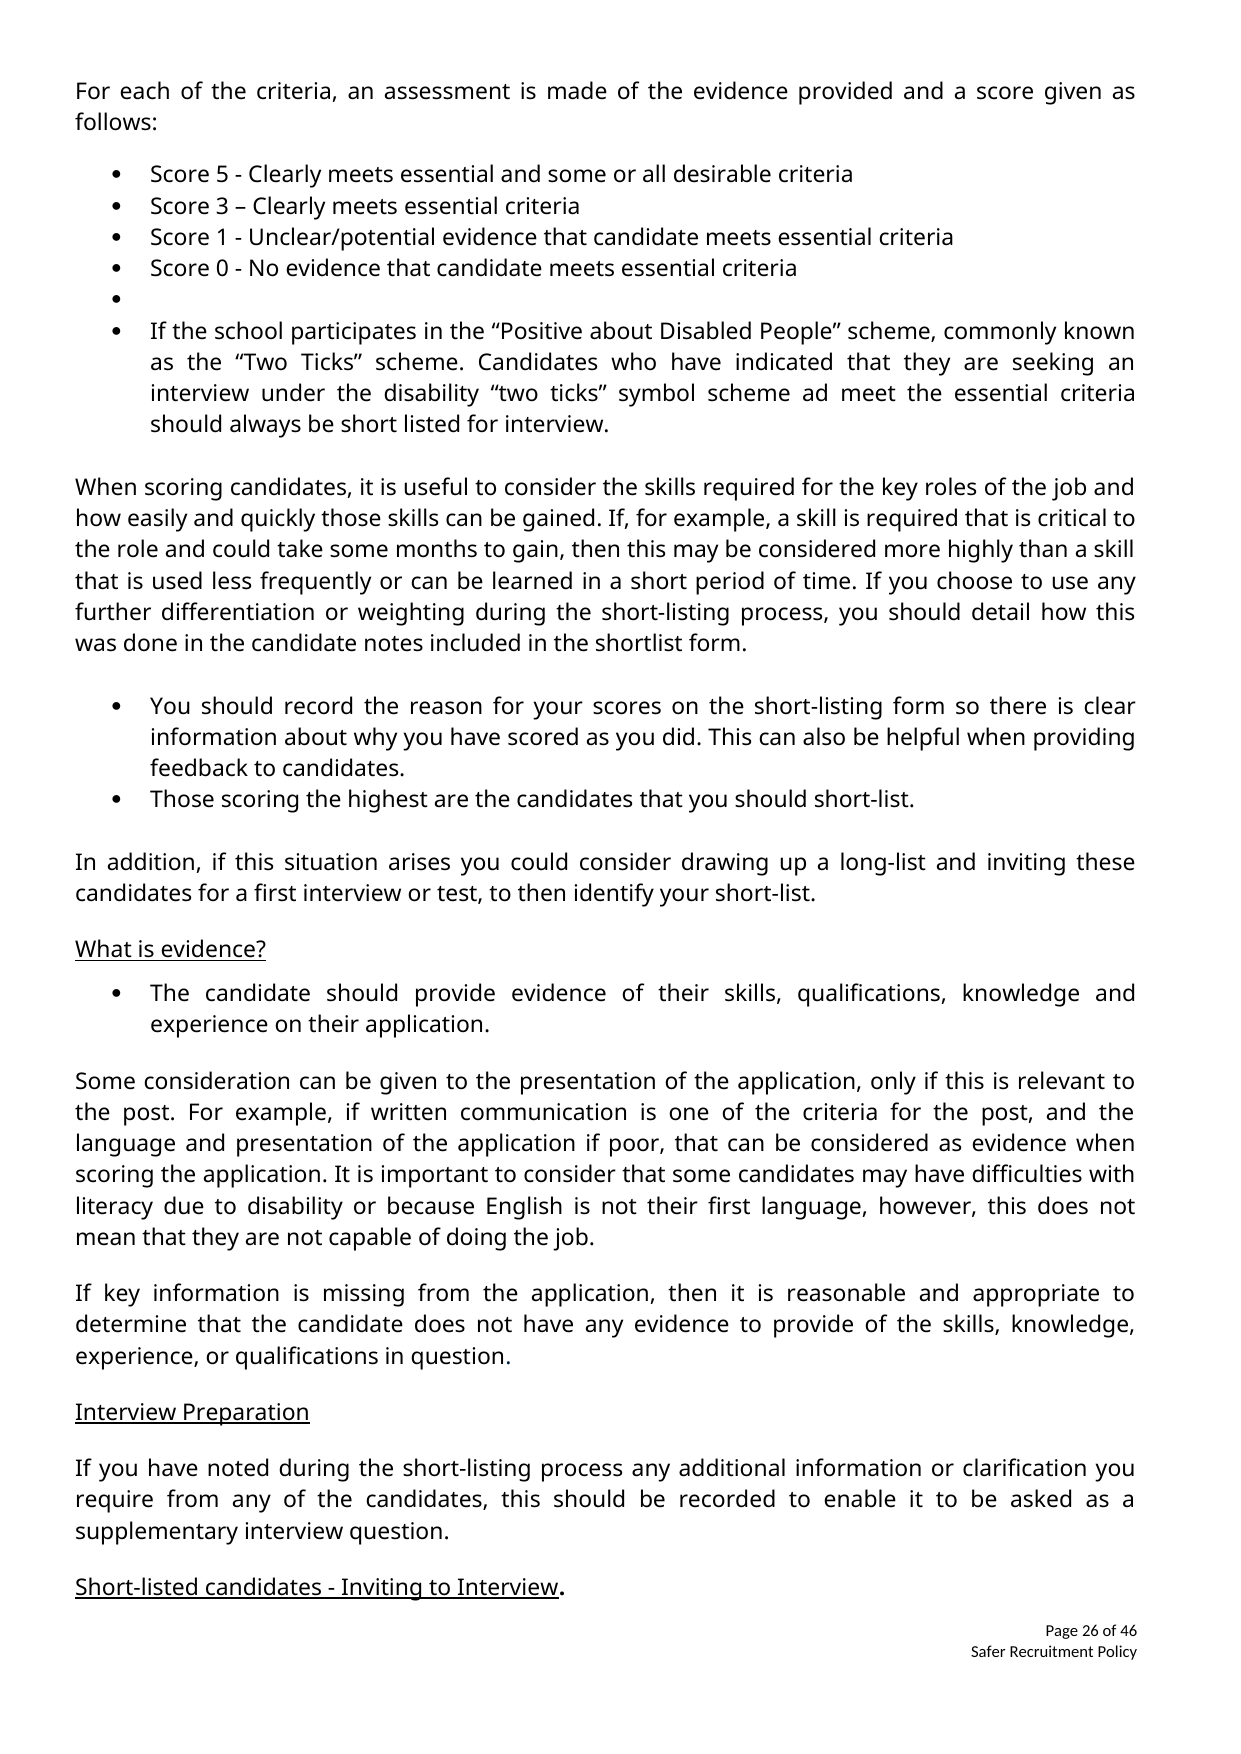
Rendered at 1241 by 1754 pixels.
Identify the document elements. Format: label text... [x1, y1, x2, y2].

text If you have noted during the short-listing process any additional information or clarification you require from any of the candidates, this should be recorded to enable it to be asked as a supplementary interview question. [75, 1452, 1137, 1546]
list Score 0 - No evidence that candidate meets essential criteria [112, 252, 1137, 283]
list Score 1 - Unclear/potential evidence that candidate meets essential criteria [112, 221, 1137, 252]
text Those scoring the highest are the candidates that you should short-list. [112, 783, 1137, 814]
text If key information is missing from the application, then it is reasonable and appropriate to determine that the candidate does not have any evidence to provide of the skills, knowledge, experience, or qualifications in question. [75, 1277, 1137, 1371]
text You should record the reason for your scores on the short-listing form so there is clear information about why you have scored as you did. This can also be helpful when providing feedback to candidates. [112, 689, 1137, 783]
text Score 5 - Clearly meets essential and some or all desirable criteria [112, 158, 1137, 189]
text What is evidence? [75, 933, 1137, 964]
text Some consideration can be given to the presentation of the application, only if this is relevant to the post. For example, if written communication is one of the criteria for the post, and the language and presentation of the application if poor, that can be considered as evidence when scoring the application. It is important to consider that some candidates may have difficulties with literacy due to disability or because English is not their first language, however, this does not mean that they are not capable of doing the job. [75, 1064, 1137, 1252]
text For each of the criteria, an assessment is made of the evidence provided and a score given as follows: [75, 75, 1137, 137]
text The candidate should provide evidence of their skills, qualifications, knowledge and experience on their application. [112, 977, 1137, 1039]
text Short-listed candidates - Inviting to Interview. [75, 1571, 1137, 1602]
text In addition, if this situation arises you could consider drawing up a long-list and inviting these candidates for a first interview or test, to then identify your short-list. [75, 846, 1137, 908]
text Score 3 – Clearly meets essential criteria [112, 189, 1137, 221]
text Interview Preparation [75, 1396, 1137, 1427]
text When scoring candidates, it is useful to consider the skills required for the key roles of the job and how easily and quickly those skills can be gained. If, for example, a skill is required that is critical to the role and could take some months to gain, then this may be considered more highly than a skill that is used less frequently or can be learned in a short period of time. If you choose to use any further differentiation or weighting during the short-listing process, you should detail how this was done in the candidate notes included in the shortlist form. [75, 471, 1137, 658]
text If the school participates in the “Positive about Disabled People” scheme, commonly known as the “Two Ticks” scheme. Candidates who have indicated that they are seeking an interview under the disability “two ticks” symbol scheme ad meet the essential criteria should always be short listed for interview. [112, 314, 1137, 439]
